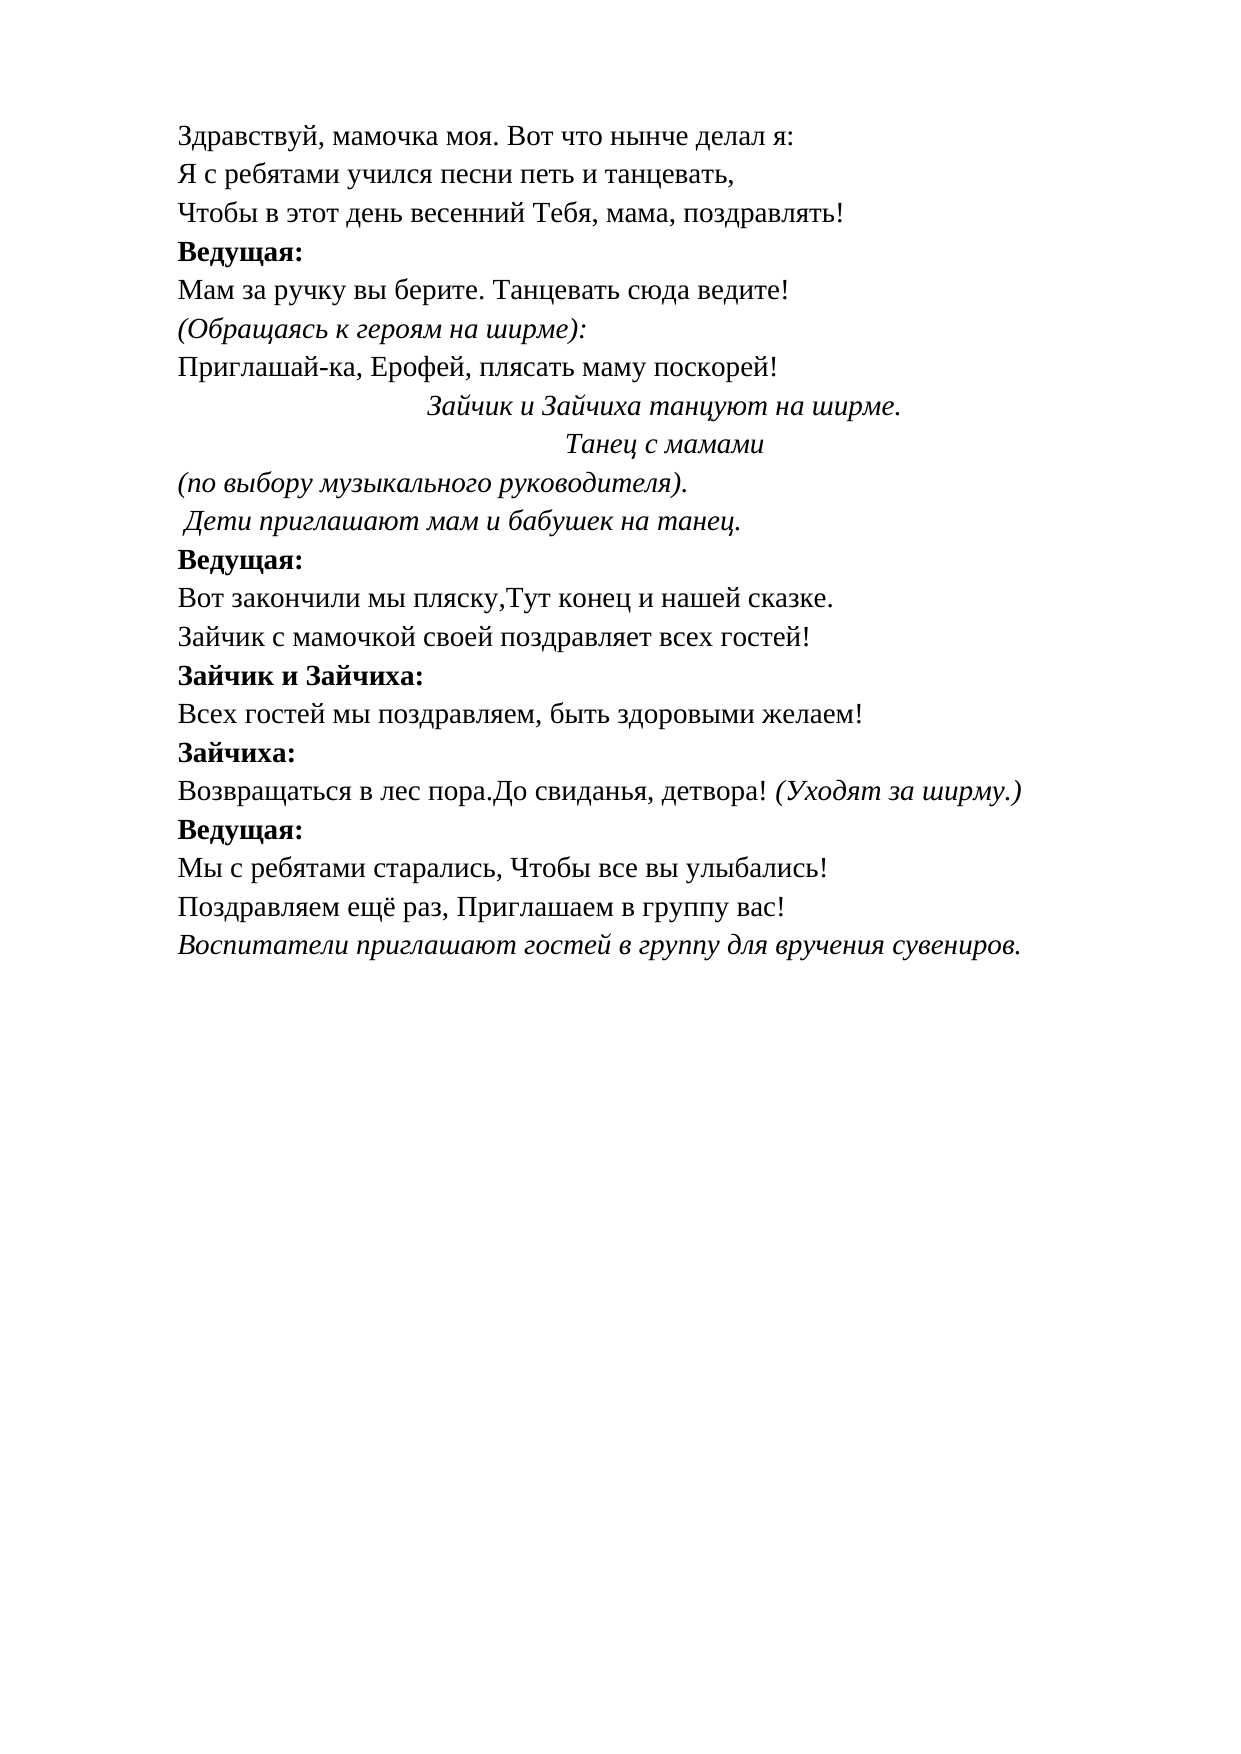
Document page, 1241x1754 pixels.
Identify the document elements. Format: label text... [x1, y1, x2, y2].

text (Обращаясь к героям на ширме): [177, 311, 1152, 344]
text Здравствуй, мамочка моя. Вот что нынче делал я: [177, 118, 1152, 152]
text Зайчик и Зайчиха танцуют на ширме. [177, 388, 1152, 421]
text Ведущая: [177, 234, 1152, 267]
text Зайчик с мамочкой своей поздравляет всех гостей! [177, 619, 1152, 653]
text Мам за ручку вы берите. Танцевать сюда ведите! [177, 272, 1152, 306]
text Ведущая: [177, 542, 1152, 576]
text Всех гостей мы поздравляем, быть здоровыми желаем! [177, 696, 1152, 730]
text Зайчиха: [177, 735, 1152, 768]
text Ведущая: [177, 812, 1152, 845]
text Мы с ребятами старались, Чтобы все вы улыбались! [177, 850, 1152, 884]
text (по выбору музыкального руководителя). [177, 465, 1152, 498]
text Я с ребятами учился песни петь и танцевать, [177, 157, 1152, 190]
text Воспитатели приглашают гостей в группу для вручения сувениров. [177, 927, 1152, 961]
text Приглашай-ка, Ерофей, плясать маму поскорей! [177, 349, 1152, 383]
text Танец с мамами [177, 426, 1152, 460]
text Вот закончили мы пляску,Тут конец и нашей сказке. [177, 581, 1152, 614]
text Дети приглашают мам и бабушек на танец. [177, 503, 1152, 537]
text Возвращаться в лес пора.До свиданья, детвора! (Уходят за ширму.) [177, 773, 1152, 807]
text Чтобы в этот день весенний Тебя, мама, поздравлять! [177, 195, 1152, 229]
text Зайчик и Зайчиха: [177, 658, 1152, 691]
text Поздравляем ещё раз, Приглашаем в группу вас! [177, 889, 1152, 922]
